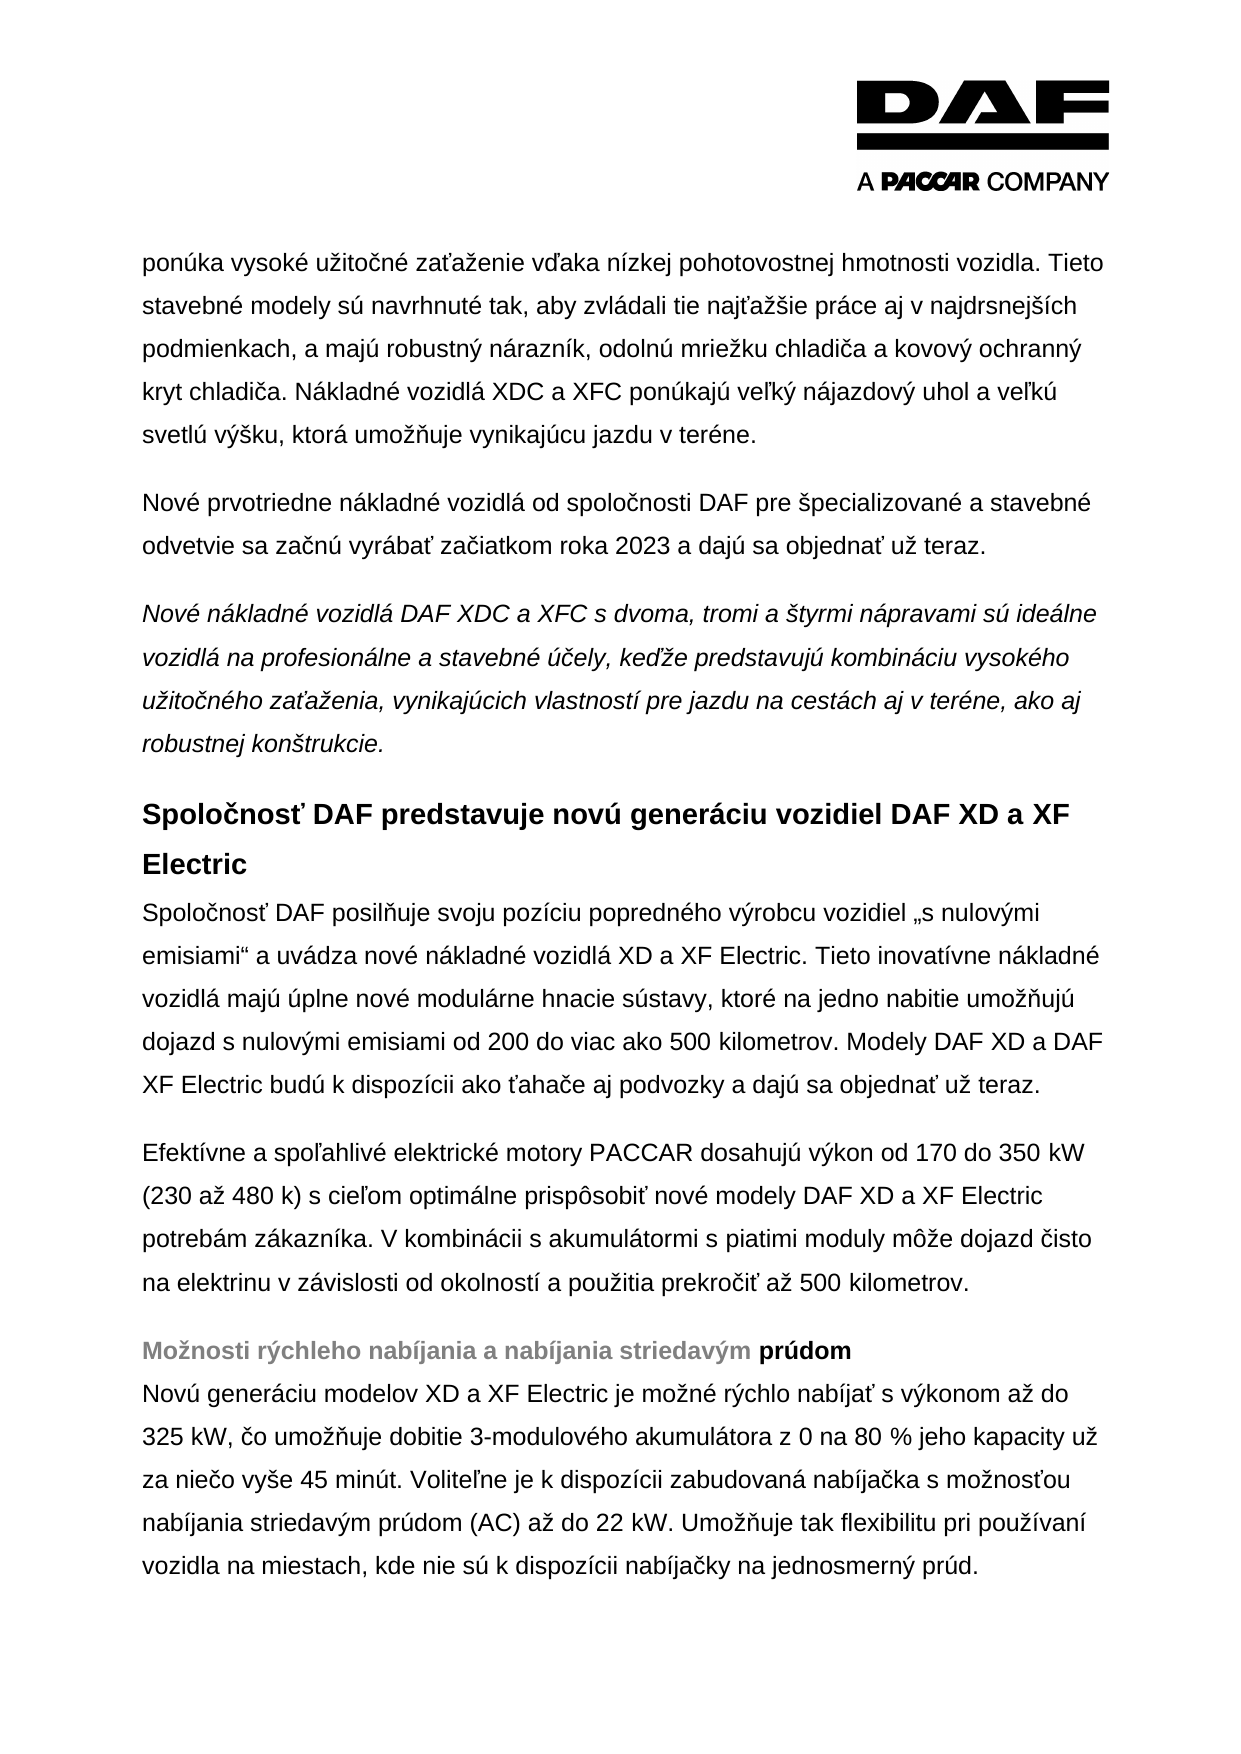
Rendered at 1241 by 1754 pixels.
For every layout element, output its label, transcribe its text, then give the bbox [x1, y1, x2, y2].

text Nové nákladné vozidlá DAF XDC a XFC s dvoma, tromi a štyrmi nápravami sú ideálne vozidlá na profesionálne a stavebné účely, keďže predstavujú kombináciu vysokého užitočného zaťaženia, vynikajúcich vlastností pre jazdu na cestách aj v teréne, ako aj robustnej konštrukcie. [142, 599, 1116, 757]
text Spoločnosť DAF predstavuje novú generáciu vozidiel DAF XD a XF Electric [142, 797, 1116, 881]
text Možnosti rýchleho nabíjania a nabíjania striedavým prúdom Novú generáciu modelov XD a XF Electric je možné rýchlo nabíjať s výkonom až do 325 kW, čo umožňuje dobitie 3-modulového akumulátora z 0 na 80 % jeho kapacity už za niečo vyše 45 minút. Voliteľne je k dispozícii zabudovaná nabíjačka s možnosťou nabíjania striedavým prúdom (AC) až do 22 kW. Umožňuje tak flexibilitu pri používaní vozidla na miestach, kde nie sú k dispozícii nabíjačky na jednosmerný prúd. [142, 1336, 1116, 1580]
picture [856, 80, 1110, 191]
text Efektívne a spoľahlivé elektrické motory PACCAR dosahujú výkon od 170 do 350 kW (230 až 480 k) s cieľom optimálne prispôsobiť nové modely DAF XD a XF Electric potrebám zákazníka. V kombinácii s akumulátormi s piatimi moduly môže dojazd čisto na elektrinu v závislosti od okolností a použitia prekročiť až 500 kilometrov. [142, 1138, 1116, 1296]
text Nové prvotriedne nákladné vozidlá od spoločnosti DAF pre špecializované a stavebné odvetvie sa začnú vyrábať začiatkom roka 2023 a dajú sa objednať už teraz. [142, 488, 1116, 560]
text Spoločnosť DAF posilňuje svoju pozíciu popredného výrobcu vozidiel „s nulovými emisiami“ a uvádza nové nákladné vozidlá XD a XF Electric. Tieto inovatívne nákladné vozidlá majú úplne nové modulárne hnacie sústavy, ktoré na jedno nabitie umožňujú dojazd s nulovými emisiami od 200 do viac ako 500 kilometrov. Modely DAF XD a DAF XF Electric budú k dispozícii ako ťahače aj podvozky a dajú sa objednať už teraz. [142, 897, 1116, 1099]
